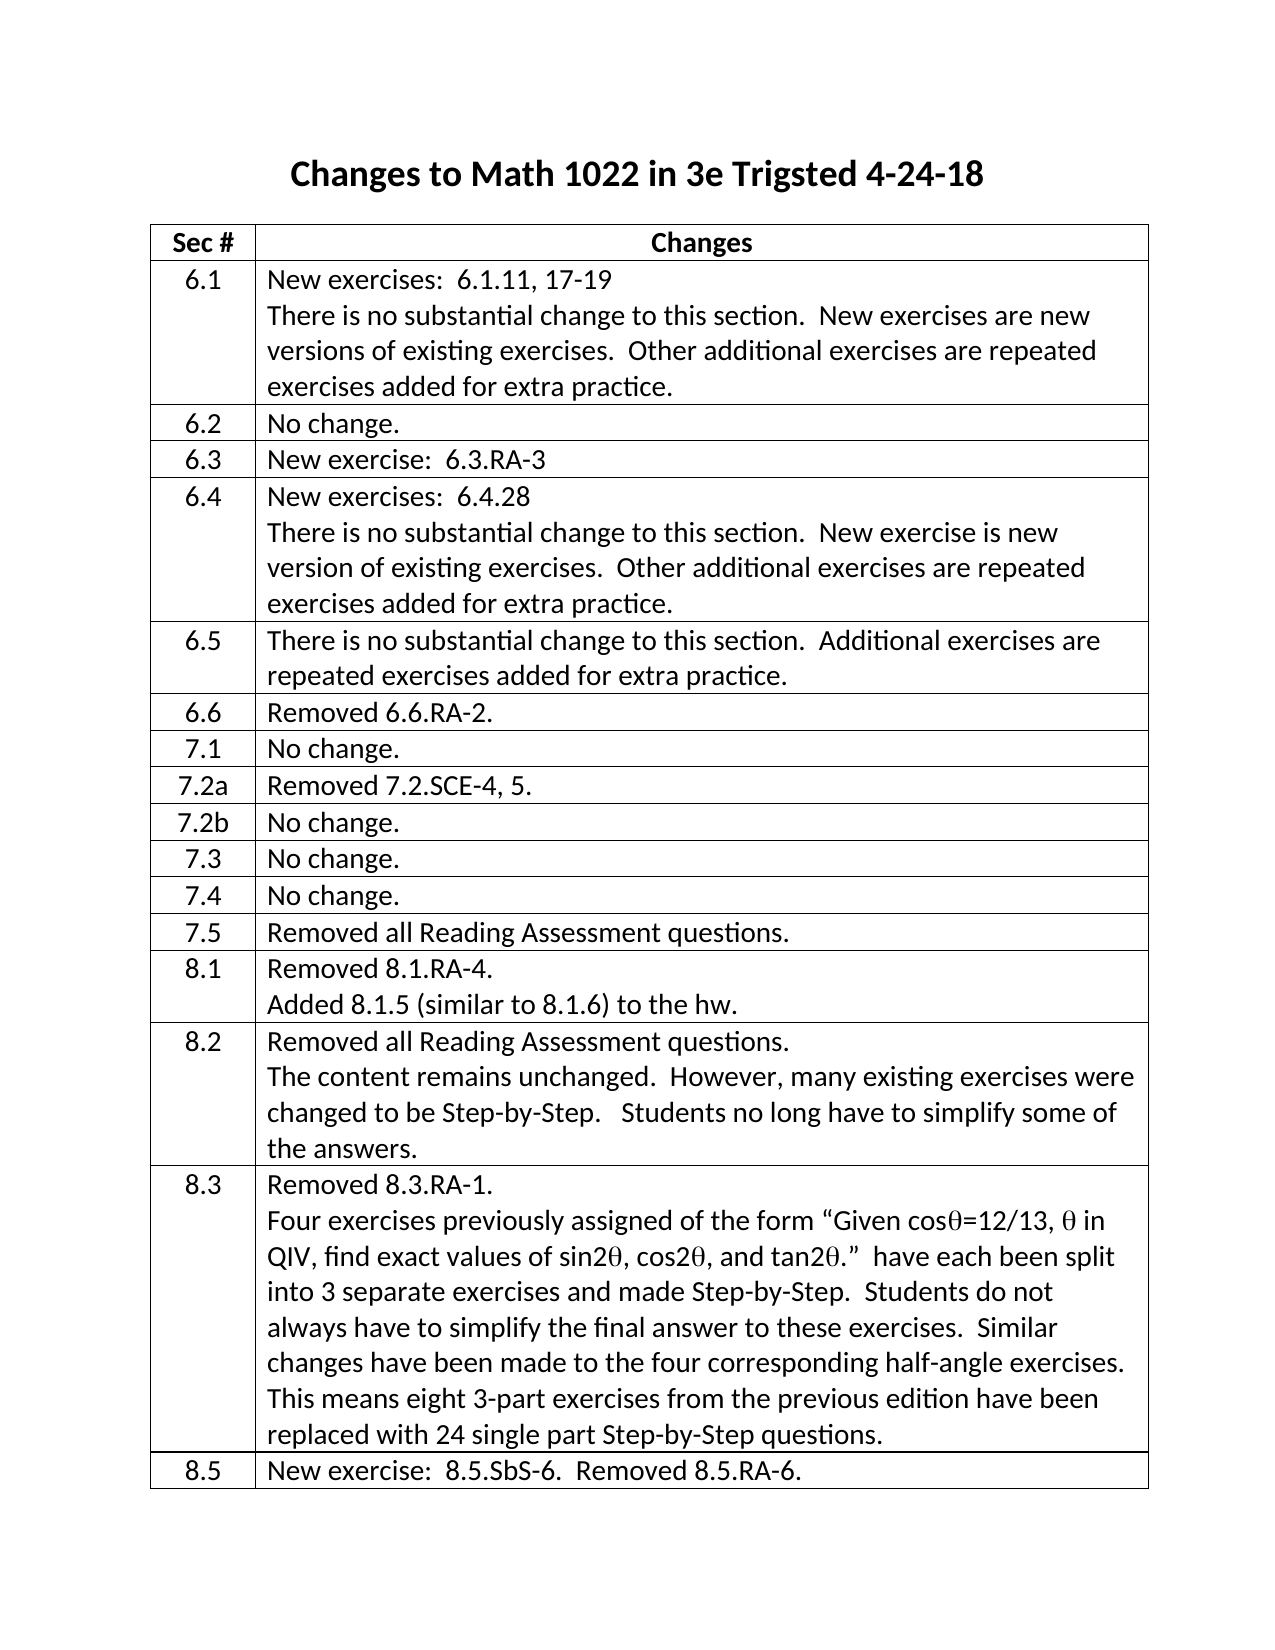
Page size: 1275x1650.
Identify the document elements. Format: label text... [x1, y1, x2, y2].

table_cell 8.3 [151, 1166, 255, 1451]
table_cell Removed all Reading Assessment questions. The content remains unchanged. However, many existing exercises were changed to be Step-by-Step. Students no long have to simplify some of the answers. [256, 1023, 1148, 1165]
table_cell 7.1 [151, 731, 255, 766]
table_cell New exercises: 6.1.11, 17-19 There is no substantial change to this section. New exercises are new versions of existing exercises. Other additional exercises are repeated exercises added for extra practice. [256, 261, 1148, 404]
table_cell 7.2a [151, 767, 255, 803]
table_cell 6.2 [151, 405, 255, 440]
table_header Sec # [151, 225, 255, 260]
table_cell 6.4 [151, 478, 255, 621]
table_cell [256, 1453, 1148, 1488]
table_cell No change. [256, 841, 1148, 876]
table_cell New exercise: 6.3.RA-3 [256, 441, 1148, 477]
table_cell 6.3 [151, 441, 255, 477]
table_cell 8.5 [151, 1453, 255, 1488]
table_cell 7.4 [151, 877, 255, 913]
table_cell Removed 6.6.RA-2. [256, 694, 1148, 729]
table_cell Removed 7.2.SCE-4, 5. [256, 767, 1148, 803]
table_cell 8.1 [151, 951, 255, 1022]
table_cell No change. [256, 731, 1148, 766]
text Changes to Math 1022 in 3e Trigsted 4-24-18 [150, 150, 1125, 196]
table_cell 6.5 [151, 622, 255, 693]
table_cell New exercises: 6.4.28 There is no substantial change to this section. New exercise is new version of existing exercises. Other additional exercises are repeated exercises added for extra practice. [256, 478, 1148, 621]
table_cell Removed 8.1.RA-4. Added 8.1.5 (similar to 8.1.6) to the hw. [256, 951, 1148, 1022]
table_cell 8.2 [151, 1023, 255, 1165]
table_cell No change. [256, 877, 1148, 913]
table_cell Removed all Reading Assessment questions. [256, 914, 1148, 949]
table_cell 6.6 [151, 694, 255, 729]
table_cell 7.2b [151, 804, 255, 839]
table_cell Removed 8.3.RA-1. Four exercises previously assigned of the form “Given cos=12/13, in QIV, find exact values of sin2, cos2, and tan2.” have each been split into 3 separate exercises and made Step-by-Step. Students do not always have to simplify the final answer to these exercises. Similar changes have been made to the four corresponding half-angle exercises. This means eight 3-part exercises from the previous edition have been replaced with 24 single part Step-by-Step questions. [256, 1166, 1148, 1451]
table_cell 7.3 [151, 841, 255, 876]
table_cell No change. [256, 405, 1148, 440]
table_header Changes [256, 225, 1148, 260]
table_cell 7.5 [151, 914, 255, 949]
table_cell There is no substantial change to this section. Additional exercises are repeated exercises added for extra practice. [256, 622, 1148, 693]
table_cell No change. [256, 804, 1148, 839]
table_cell 6.1 [151, 261, 255, 404]
